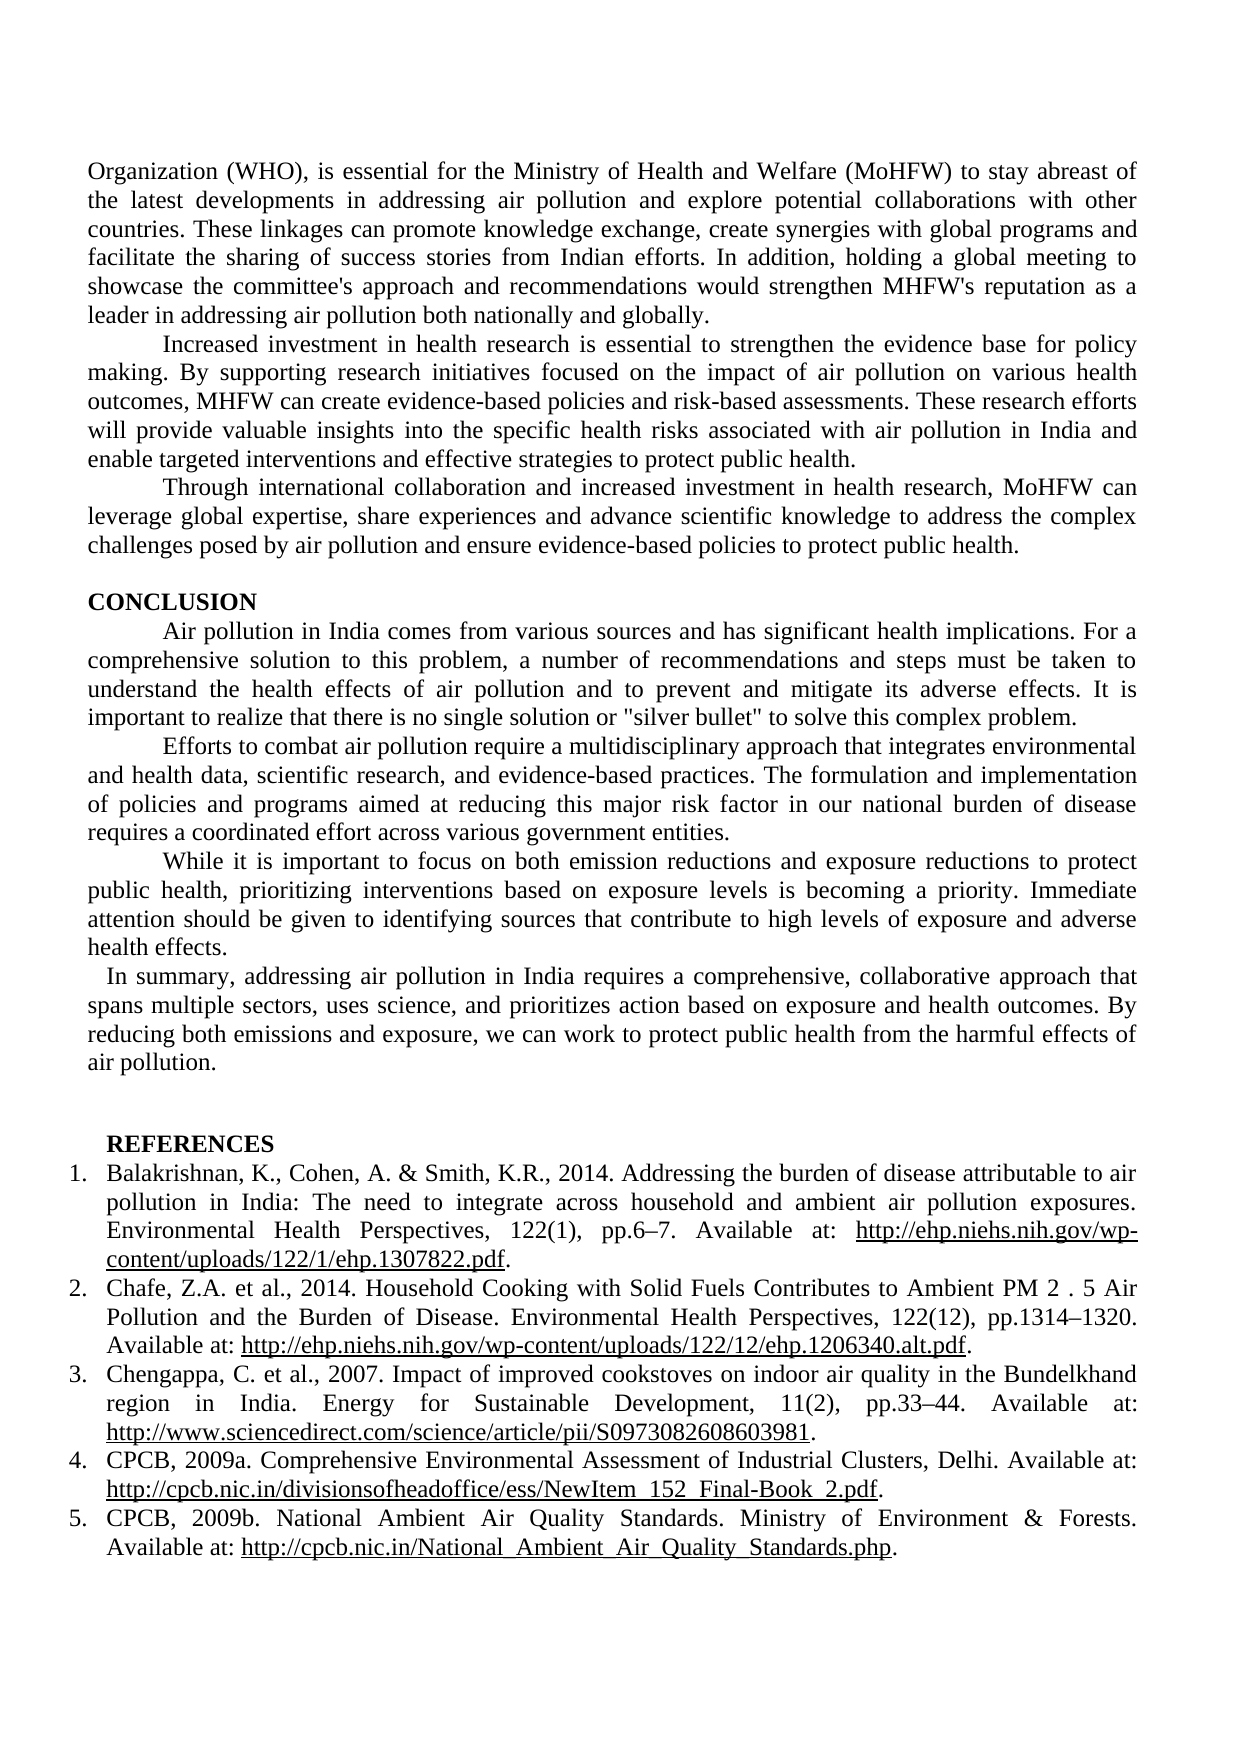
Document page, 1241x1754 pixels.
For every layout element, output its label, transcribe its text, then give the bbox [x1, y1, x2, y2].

text CONCLUSION [87, 587, 1138, 616]
list CPCB, 2009a. Comprehensive Environmental Assessment of Industrial Clusters, Delhi. Available at: http://cpcb.nic.in/divisionsofheadoffice/ess/NewItem_152_Final-Book_2.pdf. [69, 1445, 1138, 1503]
list CPCB, 2009b. National Ambient Air Quality Standards. Ministry of Environment & Forests. Available at: http://cpcb.nic.in/National_Ambient_Air_Quality_Standards.php. [69, 1503, 1138, 1560]
list Chafe, Z.A. et al., 2014. Household Cooking with Solid Fuels Contributes to Ambient PM 2 . 5 Air Pollution and the Burden of Disease. Environmental Health Perspectives, 122(12), pp.1314–1320. Available at: http://ehp.niehs.nih.gov/wp-content/uploads/122/12/ehp.1206340.alt.pdf. [69, 1273, 1138, 1359]
list Balakrishnan, K., Cohen, A. & Smith, K.R., 2014. Addressing the burden of disease attributable to air pollution in India: The need to integrate across household and ambient air pollution exposures. Environmental Health Perspectives, 122(1), pp.6–7. Available at: http://ehp.niehs.nih.gov/wp- content/uploads/122/1/ehp.1307822.pdf. [69, 1158, 1138, 1273]
text Increased investment in health research is essential to strengthen the evidence base for policy making. By supporting research initiatives focused on the impact of air pollution on various health outcomes, MHFW can create evidence-based policies and risk-based assessments. These research efforts will provide valuable insights into the specific health risks associated with air pollution in India and enable targeted interventions and effective strategies to protect public health. [87, 329, 1138, 472]
text Air pollution in India comes from various sources and has significant health implications. For a comprehensive solution to this problem, a number of recommendations and steps must be taken to understand the health effects of air pollution and to prevent and mitigate its adverse effects. It is important to realize that there is no single solution or "silver bullet" to solve this complex problem. [87, 616, 1138, 731]
text Efforts to combat air pollution require a multidisciplinary approach that integrates environmental and health data, scientific research, and evidence-based practices. The formulation and implementation of policies and programs aimed at reducing this major risk factor in our national burden of disease requires a coordinated effort across various government entities. [87, 731, 1138, 846]
text While it is important to focus on both emission reductions and exposure reductions to protect public health, prioritizing interventions based on exposure levels is becoming a priority. Immediate attention should be given to identifying sources that contribute to high levels of exposure and adverse health effects. [87, 846, 1138, 961]
list Chengappa, C. et al., 2007. Impact of improved cookstoves on indoor air quality in the Bundelkhand region in India. Energy for Sustainable Development, 11(2), pp.33–44. Available at: http://www.sciencedirect.com/science/article/pii/S0973082608603981. [69, 1359, 1138, 1445]
text REFERENCES [106, 1129, 1138, 1158]
text In summary, addressing air pollution in India requires a comprehensive, collaborative approach that spans multiple sectors, uses science, and prioritizes action based on exposure and health outcomes. By reducing both emissions and exposure, we can work to protect public health from the harmful effects of air pollution. [87, 961, 1138, 1076]
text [87, 156, 1138, 329]
text Through international collaboration and increased investment in health research, MoHFW can leverage global expertise, share experiences and advance scientific knowledge to address the complex challenges posed by air pollution and ensure evidence-based policies to protect public health. [87, 472, 1138, 559]
